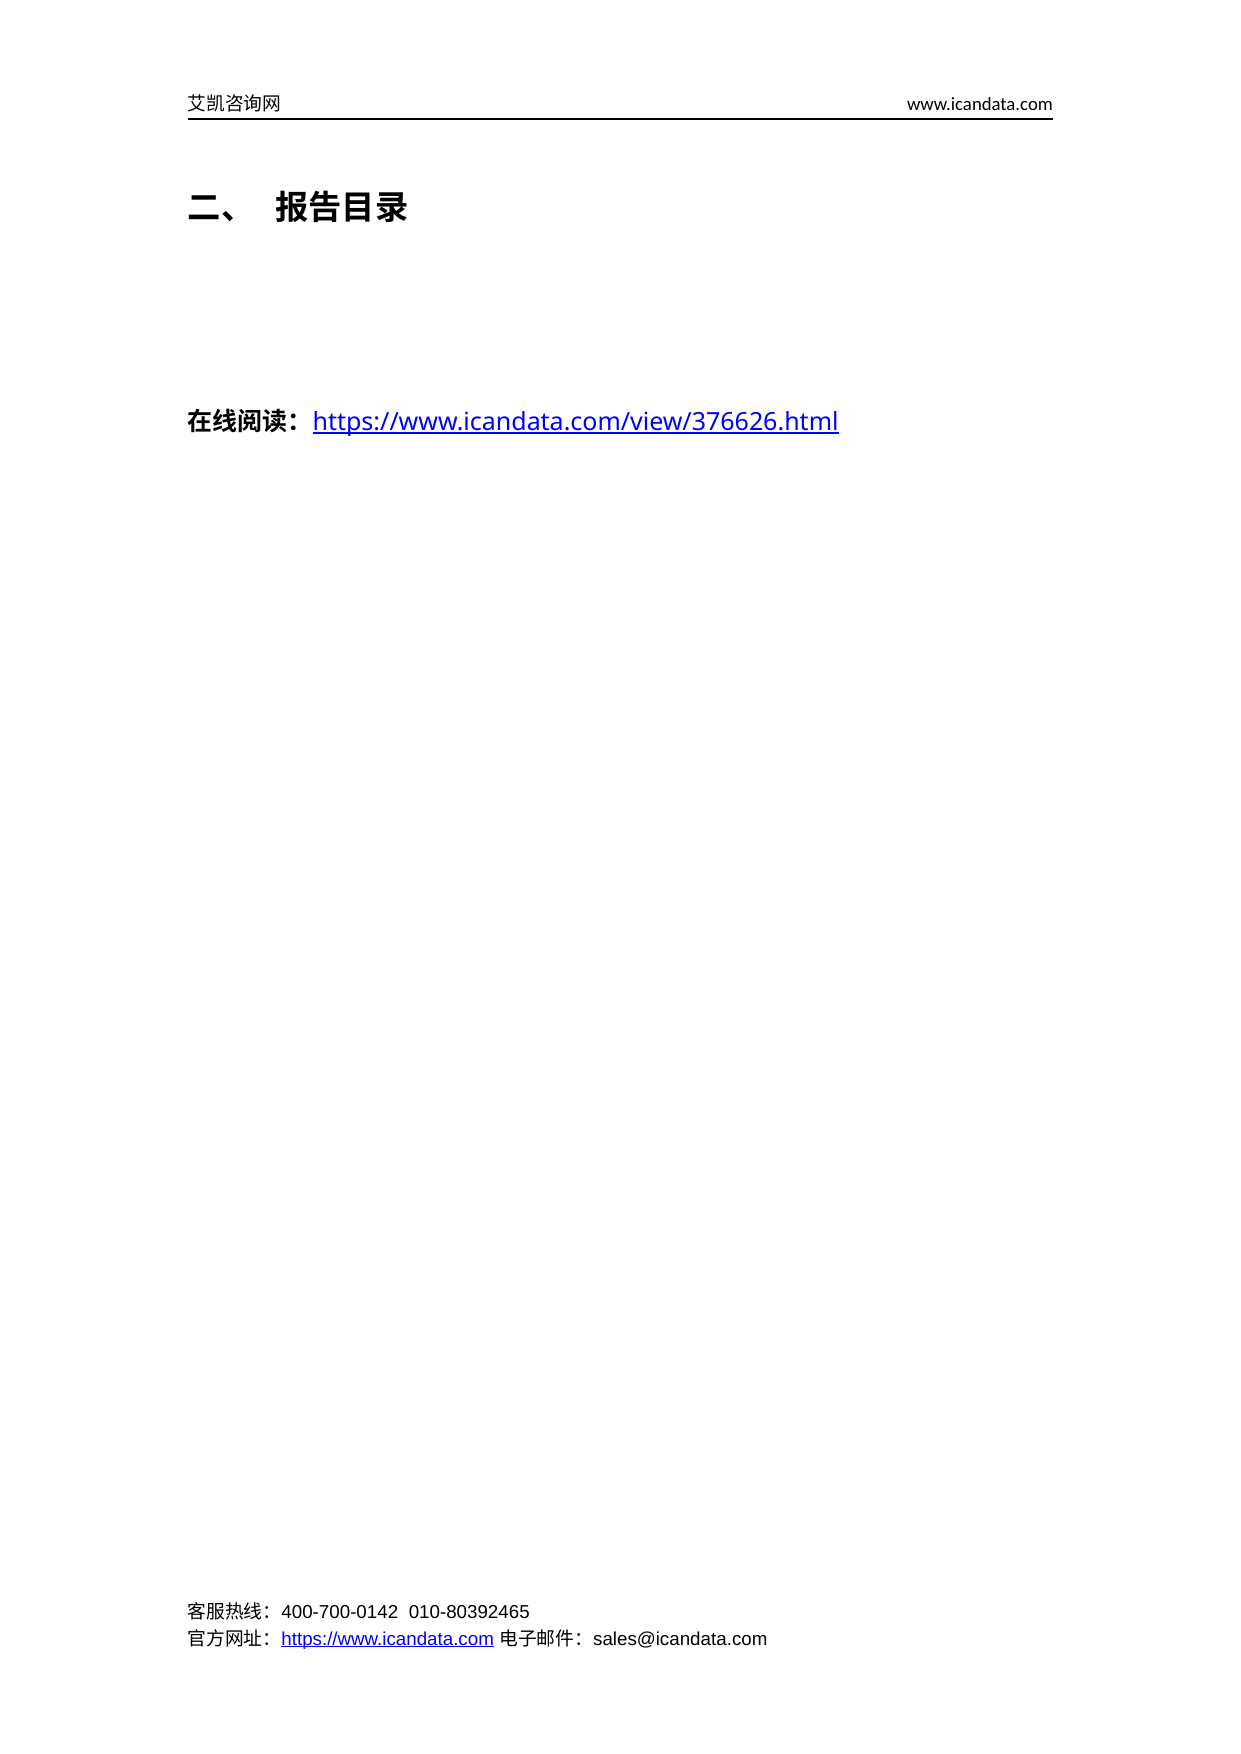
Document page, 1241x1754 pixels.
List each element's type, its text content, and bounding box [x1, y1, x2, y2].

subtitle 报告目录 [187, 172, 1053, 237]
text 在线阅读：https://www.icandata.com/view/376626.html [187, 387, 1053, 452]
